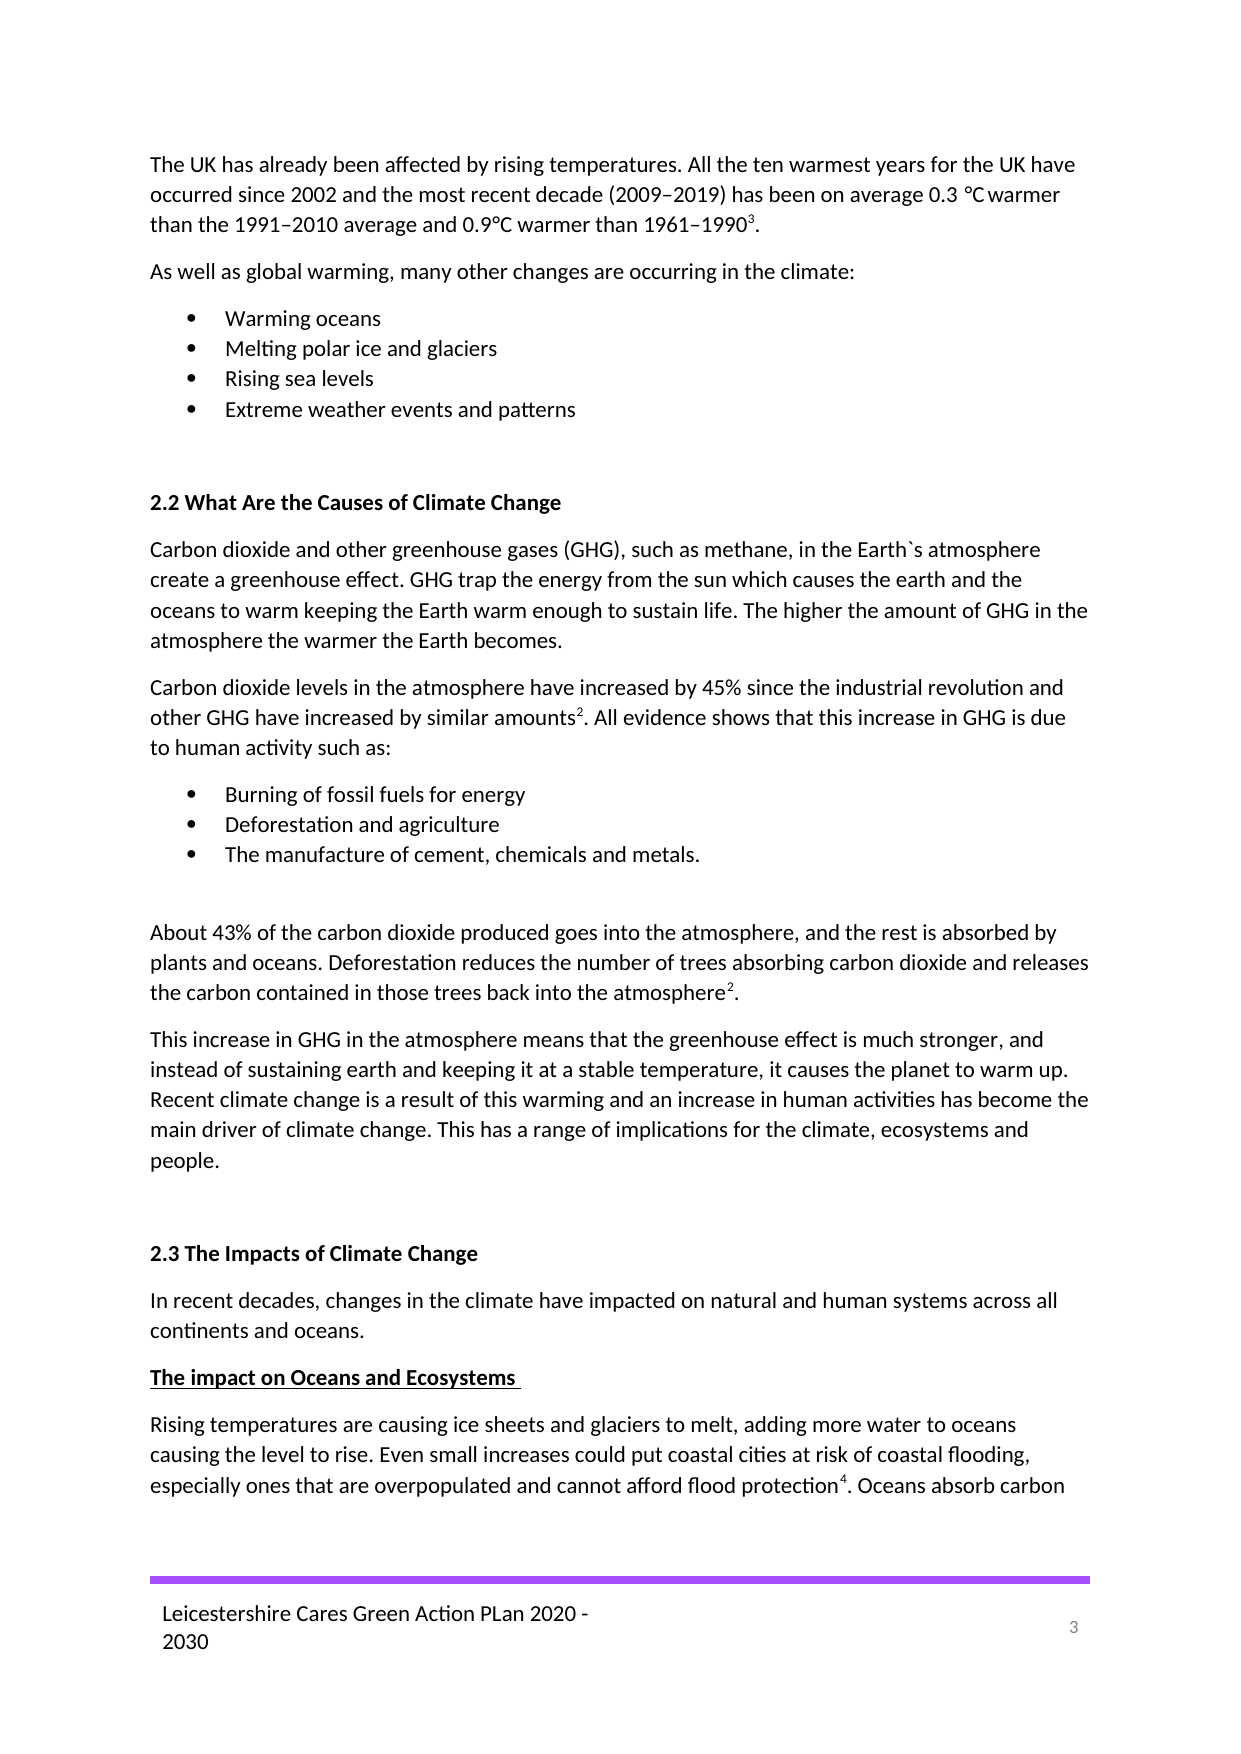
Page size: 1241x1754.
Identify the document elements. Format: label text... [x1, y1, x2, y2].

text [150, 1410, 1090, 1499]
text In recent decades, changes in the climate have impacted on natural and human systems across all continents and oceans. [150, 1286, 1090, 1345]
list Extreme weather events and patterns [187, 395, 1090, 423]
text This increase in GHG in the atmosphere means that the greenhouse effect is much stronger, and instead of sustaining earth and keeping it at a stable temperature, it causes the planet to warm up. Recent climate change is a result of this warming and an increase in human activities has become the main driver of climate change. This has a range of implications for the climate, ecosystems and people. [150, 1025, 1090, 1174]
text As well as global warming, many other changes are occurring in the climate: [150, 257, 1090, 285]
list Burning of fossil fuels for energy [187, 780, 1090, 808]
text 2.2 What Are the Causes of Climate Change [150, 488, 1090, 517]
text Carbon dioxide and other greenhouse gases (GHG), such as methane, in the Earth`s atmosphere create a greenhouse effect. GHG trap the energy from the sun which causes the earth and the oceans to warm keeping the Earth warm enough to sustain life. The higher the amount of GHG in the atmosphere the warmer the Earth becomes. [150, 535, 1090, 654]
text The UK has already been affected by rising temperatures. All the ten warmest years for the UK have occurred since 2002 and the most recent decade (2009–2019) has been on average 0.3 °C warmer than the 1991–2010 average and 0.9°C warmer than 1961–19903. [150, 150, 1090, 238]
text 2.3 The Impacts of Climate Change [150, 1239, 1090, 1268]
text The impact on Oceans and Ecosystems [150, 1363, 1090, 1392]
list Rising sea levels [187, 364, 1090, 393]
list Warming oceans [187, 304, 1090, 332]
text About 43% of the carbon dioxide produced goes into the atmosphere, and the rest is absorbed by plants and oceans. Deforestation reduces the number of trees absorbing carbon dioxide and releases the carbon contained in those trees back into the atmosphere2. [150, 918, 1090, 1006]
list Deforestation and agriculture [187, 810, 1090, 838]
list Melting polar ice and glaciers [187, 334, 1090, 362]
text Carbon dioxide levels in the atmosphere have increased by 45% since the industrial revolution and other GHG have increased by similar amounts2. All evidence shows that this increase in GHG is due to human activity such as: [150, 673, 1090, 761]
list The manufacture of cement, chemicals and metals. [187, 841, 1090, 869]
